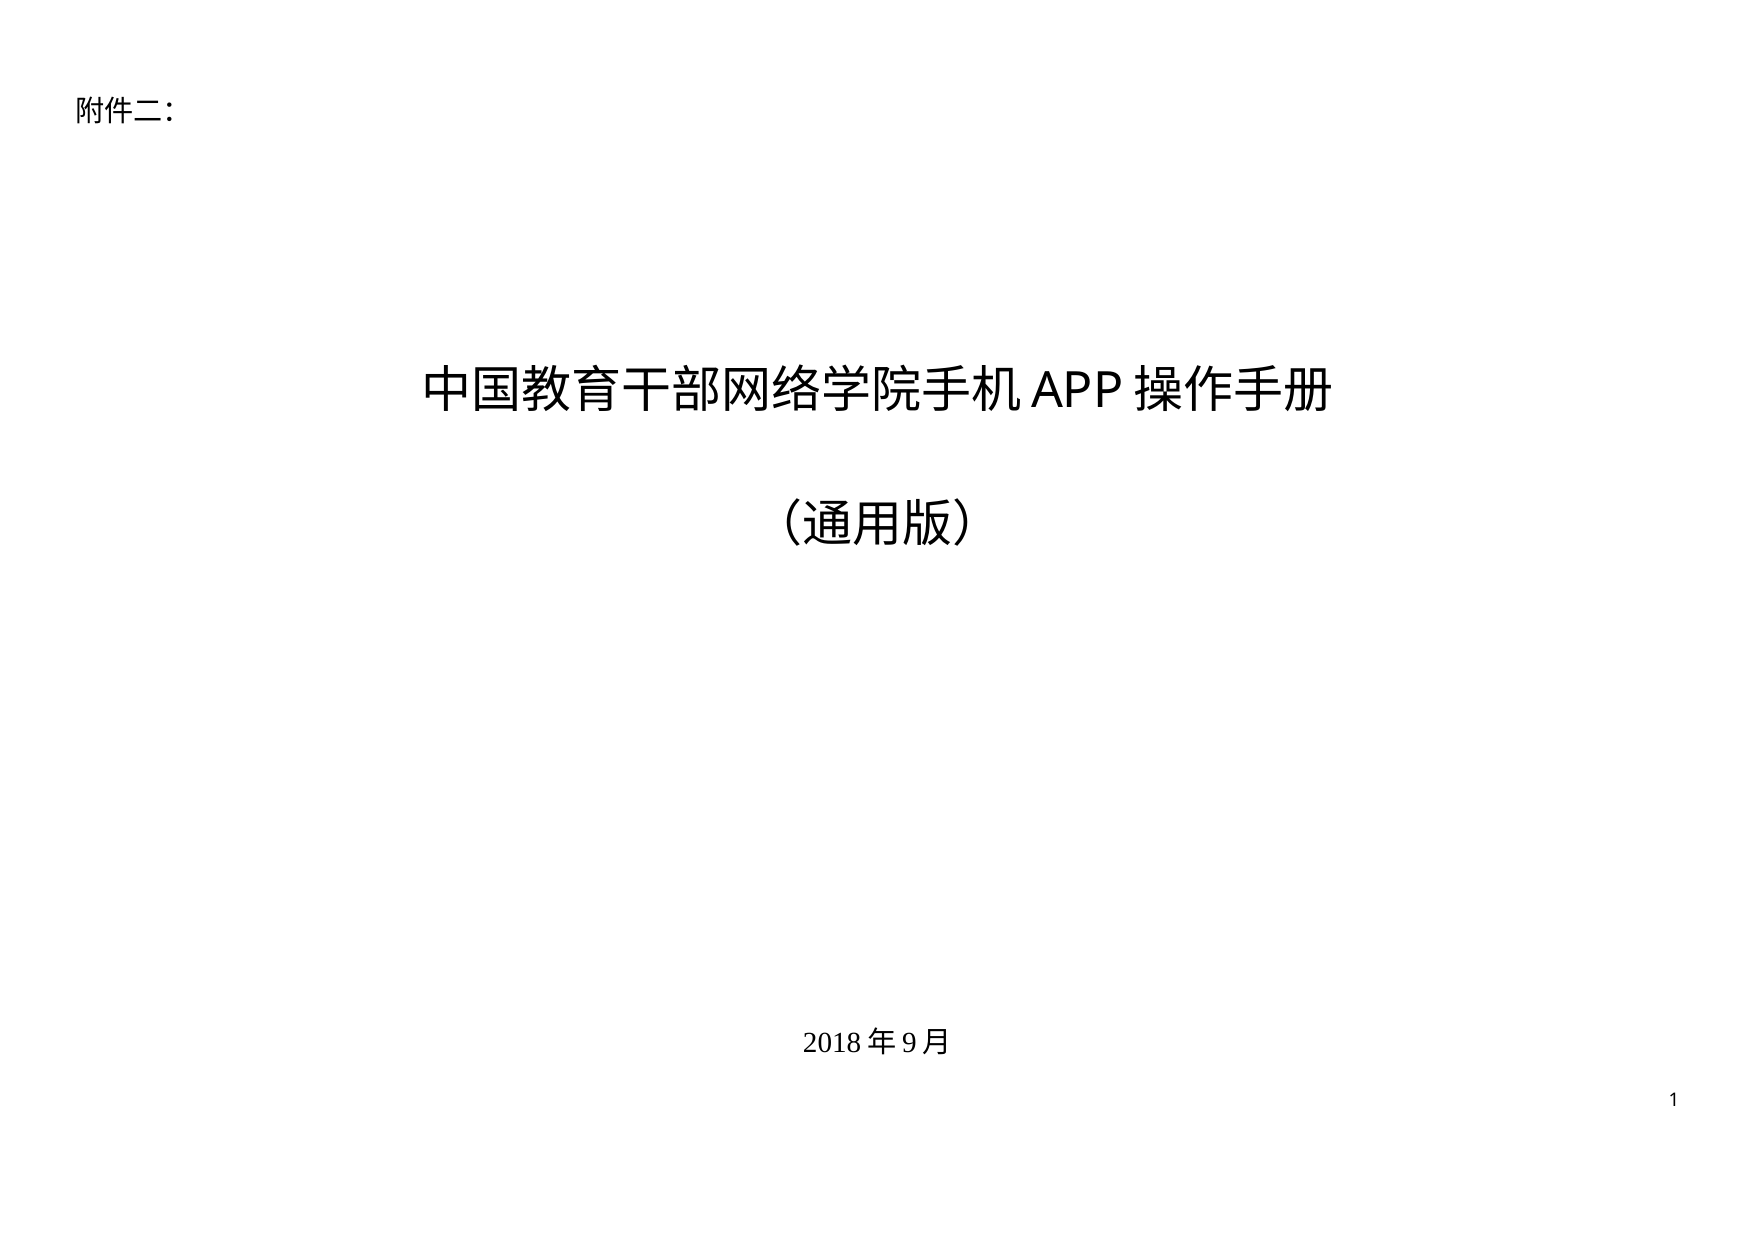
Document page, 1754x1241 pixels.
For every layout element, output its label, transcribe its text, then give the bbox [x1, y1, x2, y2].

text 2018年9月 [75, 1007, 1679, 1072]
text 中国教育干部网络学院手机APP操作手册 [75, 337, 1679, 434]
text 附件二： [75, 77, 1679, 142]
text （通用版） [75, 471, 1679, 568]
